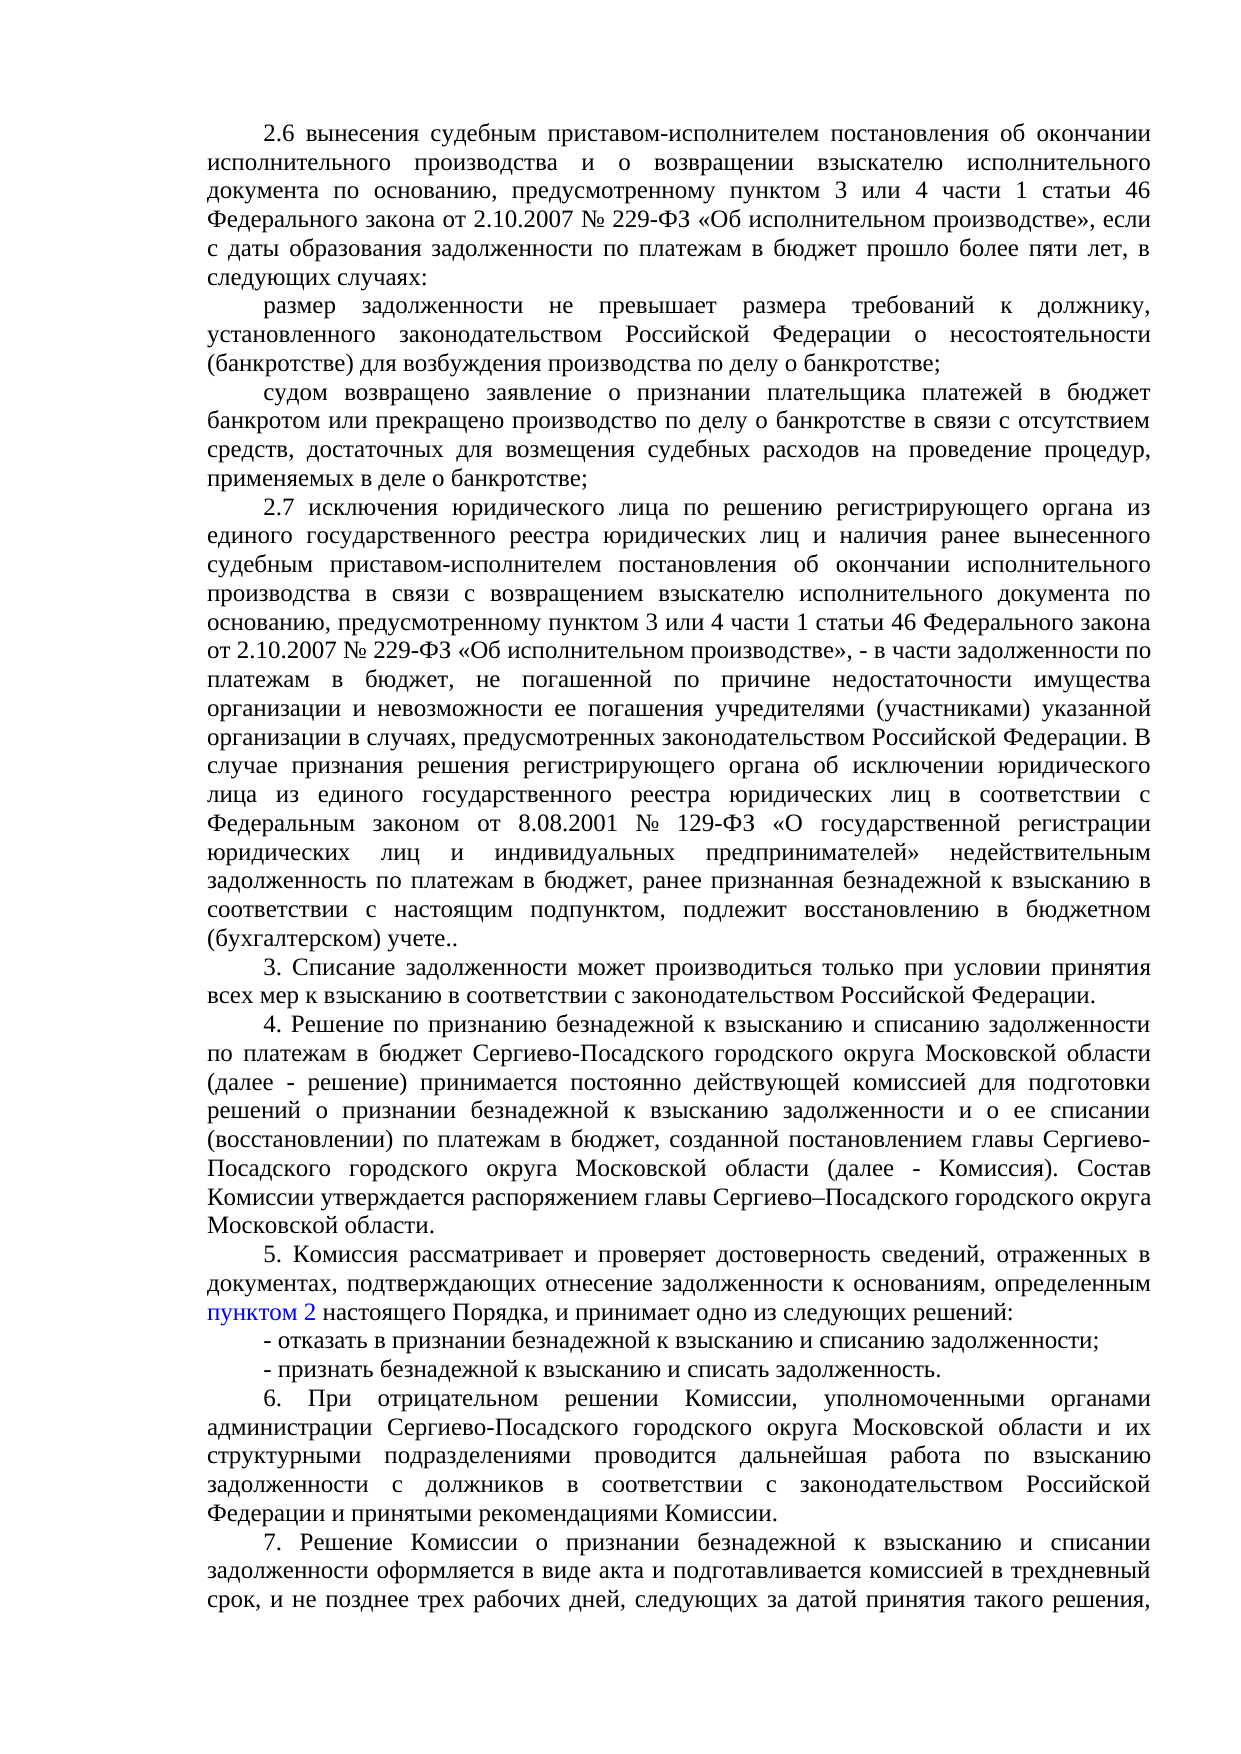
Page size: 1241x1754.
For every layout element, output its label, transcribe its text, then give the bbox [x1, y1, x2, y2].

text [207, 1527, 1152, 1613]
text 2.6 вынесения судебным приставом-исполнителем постановления об окончании исполнительного производства и о возвращении взыскателю исполнительного документа по основанию, предусмотренному пунктом 3 или 4 части 1 статьи 46 Федерального закона от 2.10.2007 № 229-ФЗ «Об исполнительном производстве», если с даты образования задолженности по платежам в бюджет прошло более пяти лет, в следующих случаях: [207, 118, 1152, 291]
text - отказать в признании безнадежной к взысканию и списанию задолженности; [207, 1326, 1152, 1354]
text 3. Списание задолженности может производиться только при условии принятия всех мер к взысканию в соответствии с законодательством Российской Федерации. [207, 952, 1152, 1009]
text 5. Комиссия рассматривает и проверяет достоверность сведений, отраженных в документах, подтверждающих отнесение задолженности к основаниям, определенным пунктом 2 настоящего Порядка, и принимает одно из следующих решений: [207, 1239, 1152, 1326]
text - признать безнадежной к взысканию и списать задолженность. [207, 1354, 1152, 1383]
text размер задолженности не превышает размера требований к должнику, установленного законодательством Российской Федерации о несостоятельности (банкротстве) для возбуждения производства по делу о банкротстве; [207, 291, 1152, 377]
text 2.7 исключения юридического лица по решению регистрирующего органа из единого государственного реестра юридических лиц и наличия ранее вынесенного судебным приставом-исполнителем постановления об окончании исполнительного производства в связи с возвращением взыскателю исполнительного документа по основанию, предусмотренному пунктом 3 или 4 части 1 статьи 46 Федерального закона от 2.10.2007 № 229-ФЗ «Об исполнительном производстве», - в части задолженности по платежам в бюджет, не погашенной по причине недостаточности имущества организации и невозможности ее погашения учредителями (участниками) указанной организации в случаях, предусмотренных законодательством Российской Федерации. В случае признания решения регистрирующего органа об исключении юридического лица из единого государственного реестра юридических лиц в соответствии с Федеральным законом от 8.08.2001 № 129-ФЗ «О государственной регистрации юридических лиц и индивидуальных предпринимателей» недействительным задолженность по платежам в бюджет, ранее признанная безнадежной к взысканию в соответствии с настоящим подпунктом, подлежит восстановлению в бюджетном (бухгалтерском) учете.. [207, 492, 1152, 952]
text судом возвращено заявление о признании плательщика платежей в бюджет банкротом или прекращено производство по делу о банкротстве в связи с отсутствием средств, достаточных для возмещения судебных расходов на проведение процедур, применяемых в деле о банкротстве; [207, 377, 1152, 492]
text 6. При отрицательном решении Комиссии, уполномоченными органами администрации Сергиево-Посадского городского округа Московской области и их структурными подразделениями проводится дальнейшая работа по взысканию задолженности с должников в соответствии с законодательством Российской Федерации и принятыми рекомендациями Комиссии. [207, 1383, 1152, 1527]
text 4. Решение по признанию безнадежной к взысканию и списанию задолженности по платежам в бюджет Сергиево-Посадского городского округа Московской области (далее - решение) принимается постоянно действующей комиссией для подготовки решений о признании безнадежной к взысканию задолженности и о ее списании (восстановлении) по платежам в бюджет, созданной постановлением главы Сергиево-Посадского городского округа Московской области (далее - Комиссия). Состав Комиссии утверждается распоряжением главы Сергиево–Посадского городского округа Московской области. [207, 1009, 1152, 1239]
